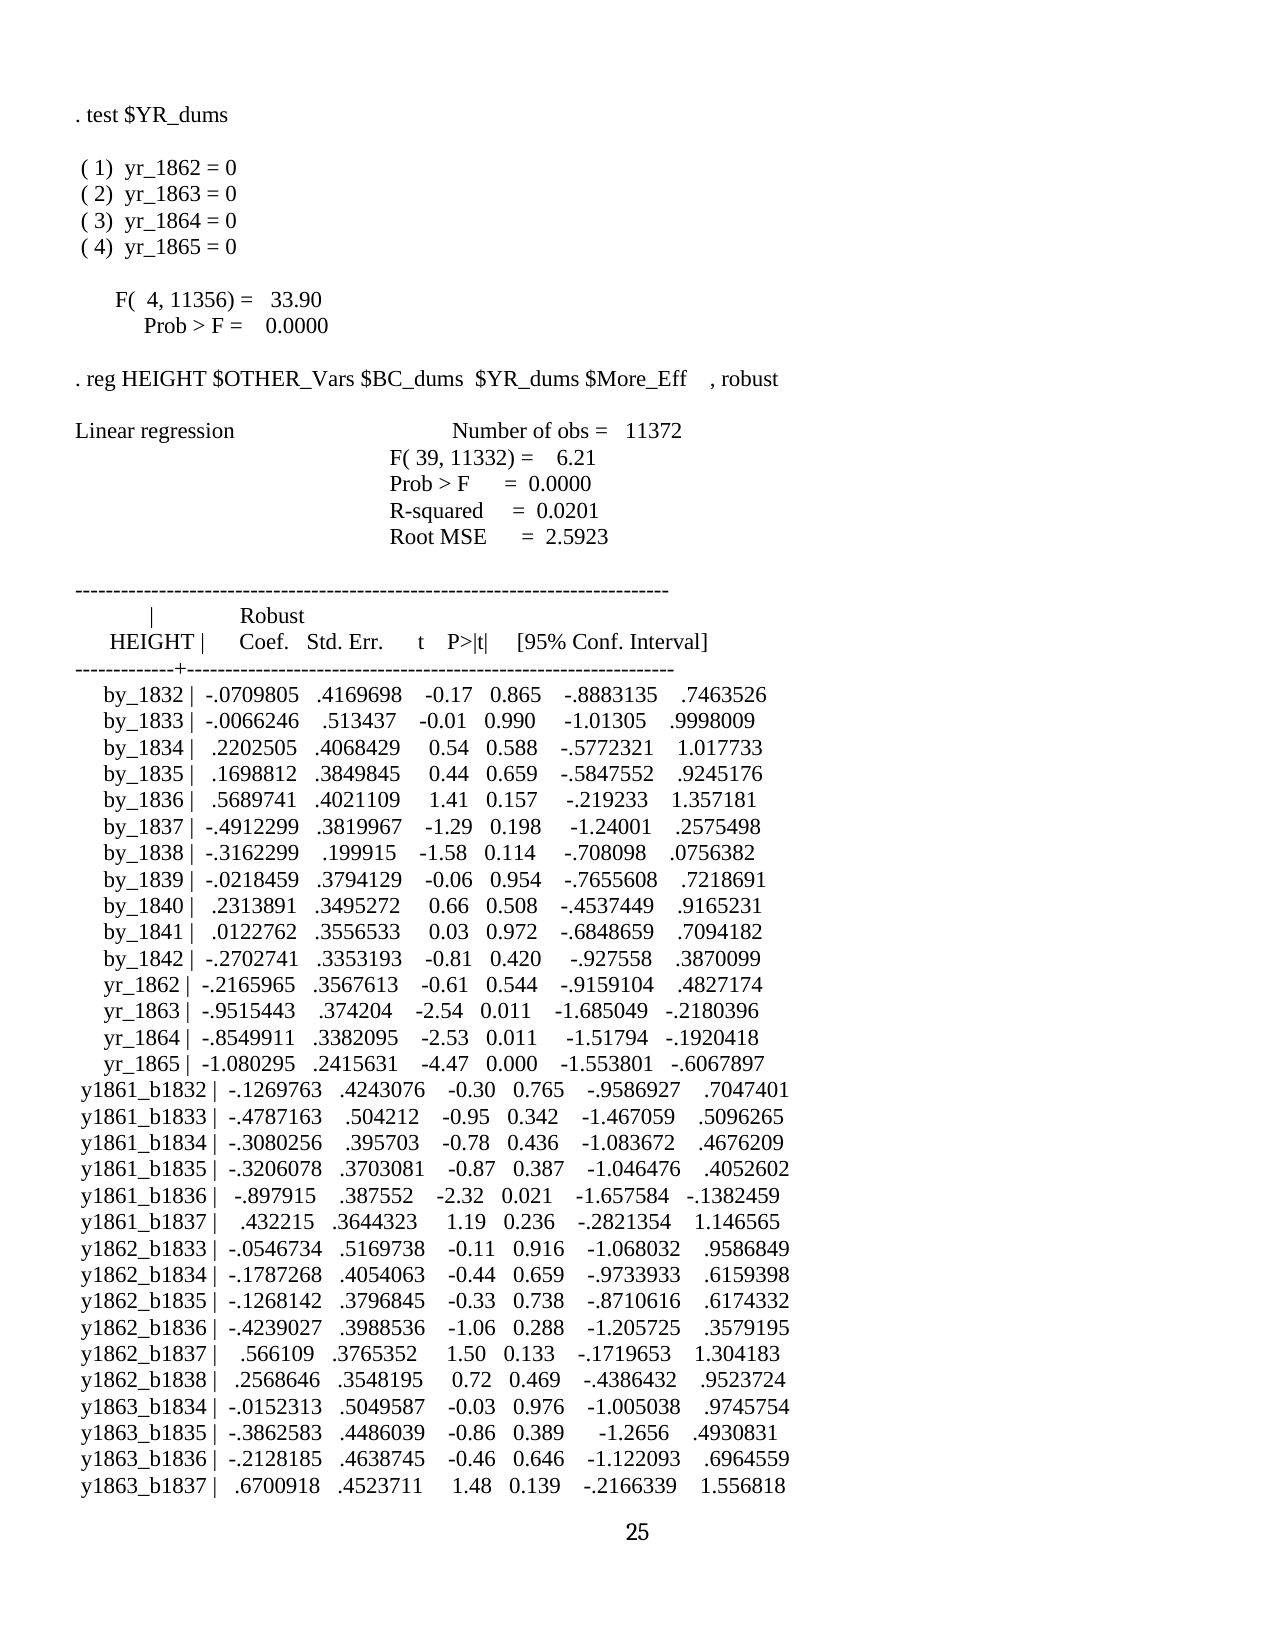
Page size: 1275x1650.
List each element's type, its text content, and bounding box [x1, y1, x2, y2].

text yr_1863 | -.9515443 .374204 -2.54 0.011 -1.685049 -.2180396 [75, 997, 1200, 1024]
text by_1837 | -.4912299 .3819967 -1.29 0.198 -1.24001 .2575498 [75, 813, 1200, 839]
text yr_1864 | -.8549911 .3382095 -2.53 0.011 -1.51794 -.1920418 [75, 1024, 1200, 1050]
text y1861_b1837 | .432215 .3644323 1.19 0.236 -.2821354 1.146565 [75, 1208, 1200, 1234]
text by_1840 | .2313891 .3495272 0.66 0.508 -.4537449 .9165231 [75, 892, 1200, 918]
text y1863_b1835 | -.3862583 .4486039 -0.86 0.389 -1.2656 .4930831 [75, 1419, 1200, 1445]
text y1862_b1833 | -.0546734 .5169738 -0.11 0.916 -1.068032 .9586849 [75, 1234, 1200, 1261]
text y1863_b1837 | .6700918 .4523711 1.48 0.139 -.2166339 1.556818 [75, 1472, 1200, 1498]
text . reg HEIGHT $OTHER_Vars $BC_dums $YR_dums $More_Eff , robust [75, 365, 1200, 391]
text F( 39, 11332) = 6.21 [75, 444, 1200, 470]
text ( 1) yr_1862 = 0 [75, 154, 1200, 180]
text yr_1862 | -.2165965 .3567613 -0.61 0.544 -.9159104 .4827174 [75, 971, 1200, 997]
text y1863_b1834 | -.0152313 .5049587 -0.03 0.976 -1.005038 .9745754 [75, 1393, 1200, 1419]
text y1862_b1838 | .2568646 .3548195 0.72 0.469 -.4386432 .9523724 [75, 1366, 1200, 1393]
text by_1841 | .0122762 .3556533 0.03 0.972 -.6848659 .7094182 [75, 918, 1200, 945]
text by_1839 | -.0218459 .3794129 -0.06 0.954 -.7655608 .7218691 [75, 866, 1200, 892]
text ( 3) yr_1864 = 0 [75, 207, 1200, 233]
text ( 2) yr_1863 = 0 [75, 180, 1200, 207]
text y1862_b1837 | .566109 .3765352 1.50 0.133 -.1719653 1.304183 [75, 1340, 1200, 1366]
text Linear regression Number of obs = 11372 [75, 418, 1200, 444]
text HEIGHT | Coef. Std. Err. t P>|t| [95% Conf. Interval] [75, 628, 1200, 655]
text . test $YR_dums [75, 101, 1200, 128]
text ------------------------------------------------------------------------------ [75, 576, 1200, 602]
text by_1838 | -.3162299 .199915 -1.58 0.114 -.708098 .0756382 [75, 839, 1200, 866]
text yr_1865 | -1.080295 .2415631 -4.47 0.000 -1.553801 -.6067897 [75, 1050, 1200, 1076]
text y1861_b1832 | -.1269763 .4243076 -0.30 0.765 -.9586927 .7047401 [75, 1076, 1200, 1103]
text R-squared = 0.0201 [75, 497, 1200, 523]
text y1863_b1836 | -.2128185 .4638745 -0.46 0.646 -1.122093 .6964559 [75, 1445, 1200, 1472]
text by_1842 | -.2702741 .3353193 -0.81 0.420 -.927558 .3870099 [75, 945, 1200, 971]
text by_1833 | -.0066246 .513437 -0.01 0.990 -1.01305 .9998009 [75, 707, 1200, 734]
text by_1835 | .1698812 .3849845 0.44 0.659 -.5847552 .9245176 [75, 760, 1200, 787]
text by_1836 | .5689741 .4021109 1.41 0.157 -.219233 1.357181 [75, 787, 1200, 813]
text y1861_b1836 | -.897915 .387552 -2.32 0.021 -1.657584 -.1382459 [75, 1182, 1200, 1208]
text y1861_b1833 | -.4787163 .504212 -0.95 0.342 -1.467059 .5096265 [75, 1103, 1200, 1129]
text F( 4, 11356) = 33.90 [75, 286, 1200, 312]
text Prob > F = 0.0000 [75, 470, 1200, 497]
text y1862_b1836 | -.4239027 .3988536 -1.06 0.288 -1.205725 .3579195 [75, 1314, 1200, 1340]
text Root MSE = 2.5923 [75, 523, 1200, 549]
text by_1834 | .2202505 .4068429 0.54 0.588 -.5772321 1.017733 [75, 734, 1200, 760]
text y1862_b1835 | -.1268142 .3796845 -0.33 0.738 -.8710616 .6174332 [75, 1287, 1200, 1314]
text ( 4) yr_1865 = 0 [75, 233, 1200, 259]
text -------------+---------------------------------------------------------------- [75, 655, 1200, 681]
text y1862_b1834 | -.1787268 .4054063 -0.44 0.659 -.9733933 .6159398 [75, 1261, 1200, 1287]
text y1861_b1834 | -.3080256 .395703 -0.78 0.436 -1.083672 .4676209 [75, 1129, 1200, 1156]
text by_1832 | -.0709805 .4169698 -0.17 0.865 -.8883135 .7463526 [75, 681, 1200, 707]
text Prob > F = 0.0000 [75, 312, 1200, 338]
text y1861_b1835 | -.3206078 .3703081 -0.87 0.387 -1.046476 .4052602 [75, 1156, 1200, 1182]
text | Robust [75, 602, 1200, 628]
